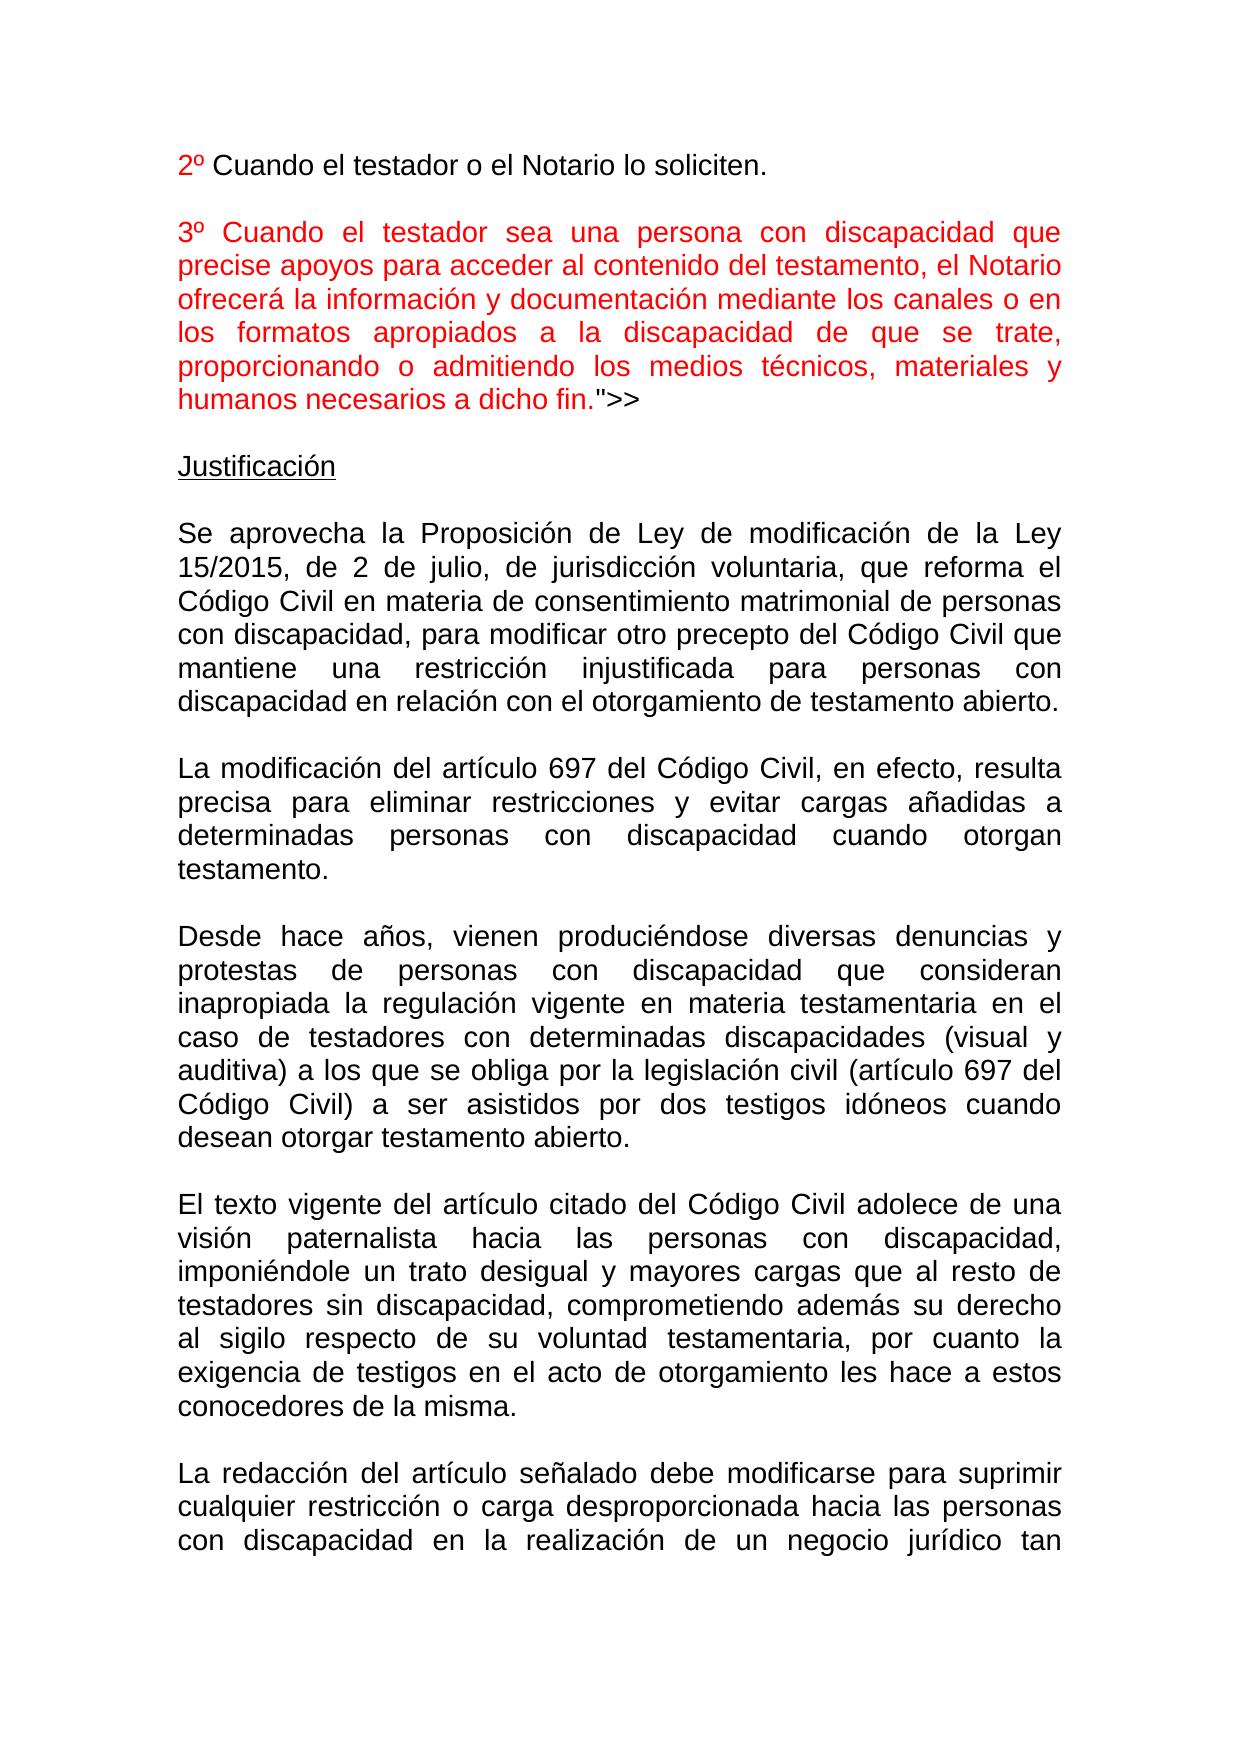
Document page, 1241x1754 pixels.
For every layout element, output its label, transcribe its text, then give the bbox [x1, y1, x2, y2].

text Se aprovecha la Proposición de Ley de modificación de la Ley 15/2015, de 2 de julio, de jurisdicción voluntaria, que reforma el Código Civil en materia de consentimiento matrimonial de personas con discapacidad, para modificar otro precepto del Código Civil que mantiene una restricción injustificada para personas con discapacidad en relación con el otorgamiento de testamento abierto. [177, 517, 1063, 718]
text 3º Cuando el testador sea una persona con discapacidad que precise apoyos para acceder al contenido del testamento, el Notario ofrecerá la información y documentación mediante los canales o en los formatos apropiados a la discapacidad de que se trate, proporcionando o admitiendo los medios técnicos, materiales y humanos necesarios a dicho fin.">> [177, 215, 1063, 416]
text Justificación [177, 449, 1063, 483]
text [177, 1456, 1063, 1556]
text El texto vigente del artículo citado del Código Civil adolece de una visión paternalista hacia las personas con discapacidad, imponiéndole un trato desigual y mayores cargas que al resto de testadores sin discapacidad, comprometiendo además su derecho al sigilo respecto de su voluntad testamentaria, por cuanto la exigencia de testigos en el acto de otorgamiento les hace a estos conocedores de la misma. [177, 1187, 1063, 1422]
text Desde hace años, vienen produciéndose diversas denuncias y protestas de personas con discapacidad que consideran inapropiada la regulación vigente en materia testamentaria en el caso de testadores con determinadas discapacidades (visual y auditiva) a los que se obliga por la legislación civil (artículo 697 del Código Civil) a ser asistidos por dos testigos idóneos cuando desean otorgar testamento abierto. [177, 919, 1063, 1154]
text 2º Cuando el testador o el Notario lo soliciten. [177, 148, 1063, 181]
text La modificación del artículo 697 del Código Civil, en efecto, resulta precisa para eliminar restricciones y evitar cargas añadidas a determinadas personas con discapacidad cuando otorgan testamento. [177, 751, 1063, 886]
